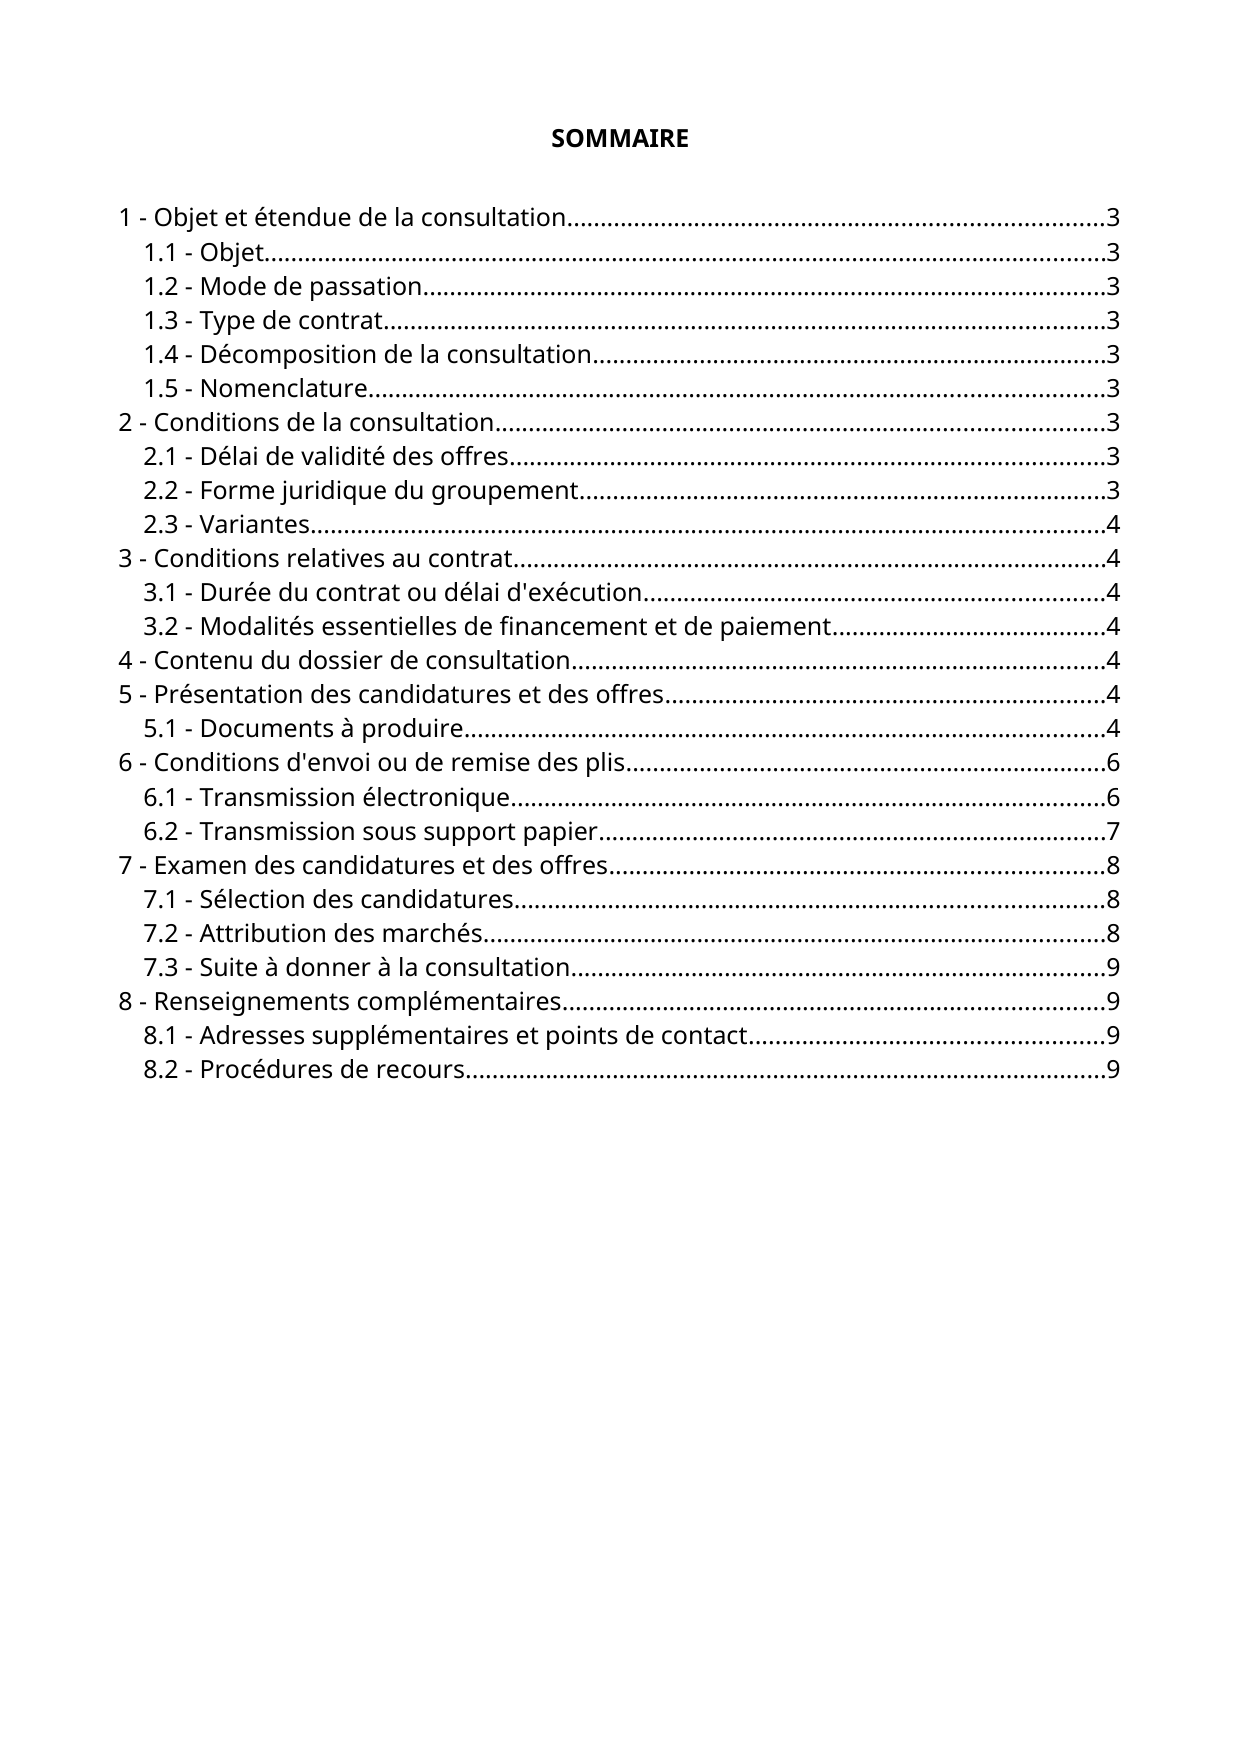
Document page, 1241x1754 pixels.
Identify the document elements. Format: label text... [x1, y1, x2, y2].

text 5 - Présentation des candidatures et des offres 4 [118, 677, 1122, 711]
text 5.1 - Documents à produire 4 [143, 711, 1122, 745]
text 1.4 - Décomposition de la consultation 3 [143, 336, 1122, 370]
text 7 - Examen des candidatures et des offres 8 [118, 847, 1122, 881]
text 8.1 - Adresses supplémentaires et points de contact 9 [143, 1018, 1122, 1052]
text 7.3 - Suite à donner à la consultation 9 [143, 949, 1122, 983]
text 1.2 - Mode de passation 3 [143, 268, 1122, 302]
text 1.1 - Objet 3 [143, 234, 1122, 268]
text 6.1 - Transmission électronique 6 [143, 779, 1122, 813]
text SOMMAIRE [120, 120, 1120, 154]
text 2 - Conditions de la consultation 3 [118, 404, 1122, 438]
text 2.3 - Variantes 4 [143, 507, 1122, 541]
text 7.2 - Attribution des marchés 8 [143, 915, 1122, 949]
text 1.5 - Nomenclature 3 [143, 370, 1122, 404]
text 6.2 - Transmission sous support papier 7 [143, 813, 1122, 847]
text 1 - Objet et étendue de la consultation 3 [118, 200, 1122, 234]
text 8.2 - Procédures de recours 9 [143, 1052, 1122, 1086]
text 3.2 - Modalités essentielles de financement et de paiement 4 [143, 609, 1122, 643]
text 3.1 - Durée du contrat ou délai d'exécution 4 [143, 575, 1122, 609]
text 8 - Renseignements complémentaires 9 [118, 983, 1122, 1018]
text 1.3 - Type de contrat 3 [143, 302, 1122, 336]
text 3 - Conditions relatives au contrat 4 [118, 541, 1122, 575]
text 2.1 - Délai de validité des offres 3 [143, 438, 1122, 473]
text 7.1 - Sélection des candidatures 8 [143, 881, 1122, 915]
text 2.2 - Forme juridique du groupement 3 [143, 473, 1122, 507]
text 4 - Contenu du dossier de consultation 4 [118, 643, 1122, 677]
text 6 - Conditions d'envoi ou de remise des plis 6 [118, 745, 1122, 779]
